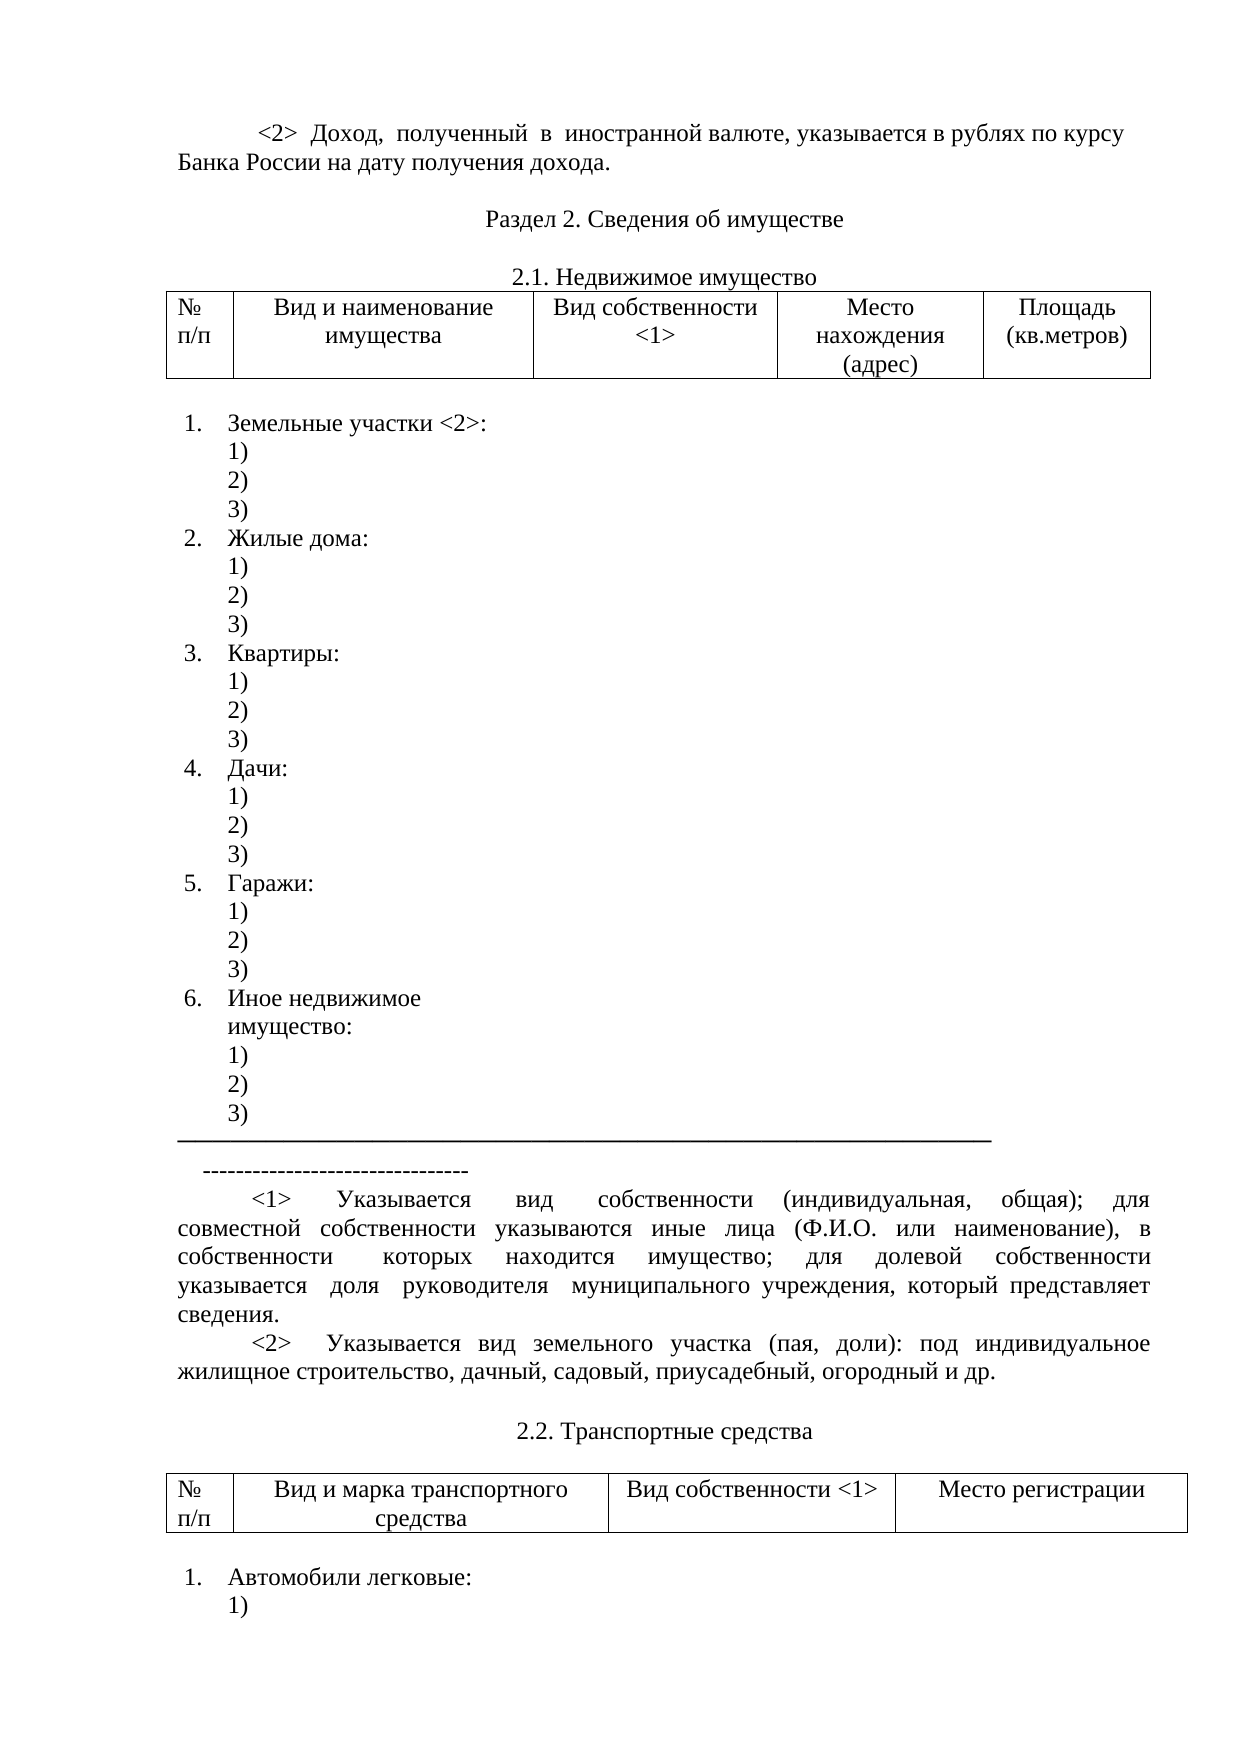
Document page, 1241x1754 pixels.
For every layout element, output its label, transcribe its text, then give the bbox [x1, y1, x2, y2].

table_header Вид и наименование имущества [234, 292, 533, 378]
table_header Площадь (кв.метров) [984, 292, 1150, 378]
text 1) [177, 551, 1152, 580]
text ────────────────────────────────────────────── [177, 1126, 1152, 1155]
text 2) [177, 1069, 1152, 1098]
text Раздел 2. Сведения об имуществе [177, 204, 1152, 233]
text 2) [177, 695, 1152, 724]
text 1. Земельные участки <2>: [177, 408, 1152, 436]
text 5. Гаражи: [177, 868, 1152, 896]
text <2> Указывается вид земельного участка (пая, доли): под индивидуальное жилищное строительство, дачный, садовый, приусадебный, огородный и др. [177, 1328, 1152, 1385]
text 3) [177, 724, 1152, 753]
text 2.1. Недвижимое имущество [177, 262, 1152, 291]
text -------------------------------- [177, 1155, 1152, 1184]
text 2.2. Транспортные средства [177, 1416, 1152, 1444]
table_header Вид и марка транспортного средства [234, 1474, 608, 1532]
table_header Место регистрации [896, 1474, 1187, 1532]
text 3) [177, 494, 1152, 523]
text <1> Указывается вид собственности (индивидуальная, общая); для совместной собственности указываются иные лица (Ф.И.О. или наименование), в собственности которых находится имущество; для долевой собственности указывается доля руководителя муниципального учреждения, который представляет сведения. [177, 1184, 1152, 1328]
text 1) [177, 896, 1152, 925]
text 6. Иное недвижимое [177, 983, 1152, 1011]
text 3) [177, 839, 1152, 868]
text 2) [177, 465, 1152, 494]
text 1. Автомобили легковые: [177, 1562, 1152, 1590]
text 2) [177, 580, 1152, 609]
text имущество: [177, 1011, 1152, 1040]
text 3) [177, 1098, 1152, 1126]
table_header Вид собственности <1> [534, 292, 777, 378]
text 1) [177, 666, 1152, 695]
text 1) [177, 1590, 1152, 1619]
text 3) [177, 954, 1152, 983]
text 2. Жилые дома: [177, 523, 1152, 551]
table_header Место нахождения (адрес) [778, 292, 983, 378]
text 1) [177, 436, 1152, 465]
table_header № п/п [167, 1474, 233, 1532]
text <2> Доход, полученный в иностранной валюте, указывается в рублях по курсу Банка России на дату получения дохода. [177, 118, 1152, 176]
text 1) [177, 781, 1152, 810]
text 1) [177, 1040, 1152, 1069]
table_header Вид собственности <1> [609, 1474, 895, 1532]
text 3) [177, 609, 1152, 638]
text 2) [177, 925, 1152, 954]
text 3. Квартиры: [177, 638, 1152, 666]
table_header № п/п [167, 292, 233, 378]
text 2) [177, 810, 1152, 839]
text 4. Дачи: [177, 753, 1152, 781]
